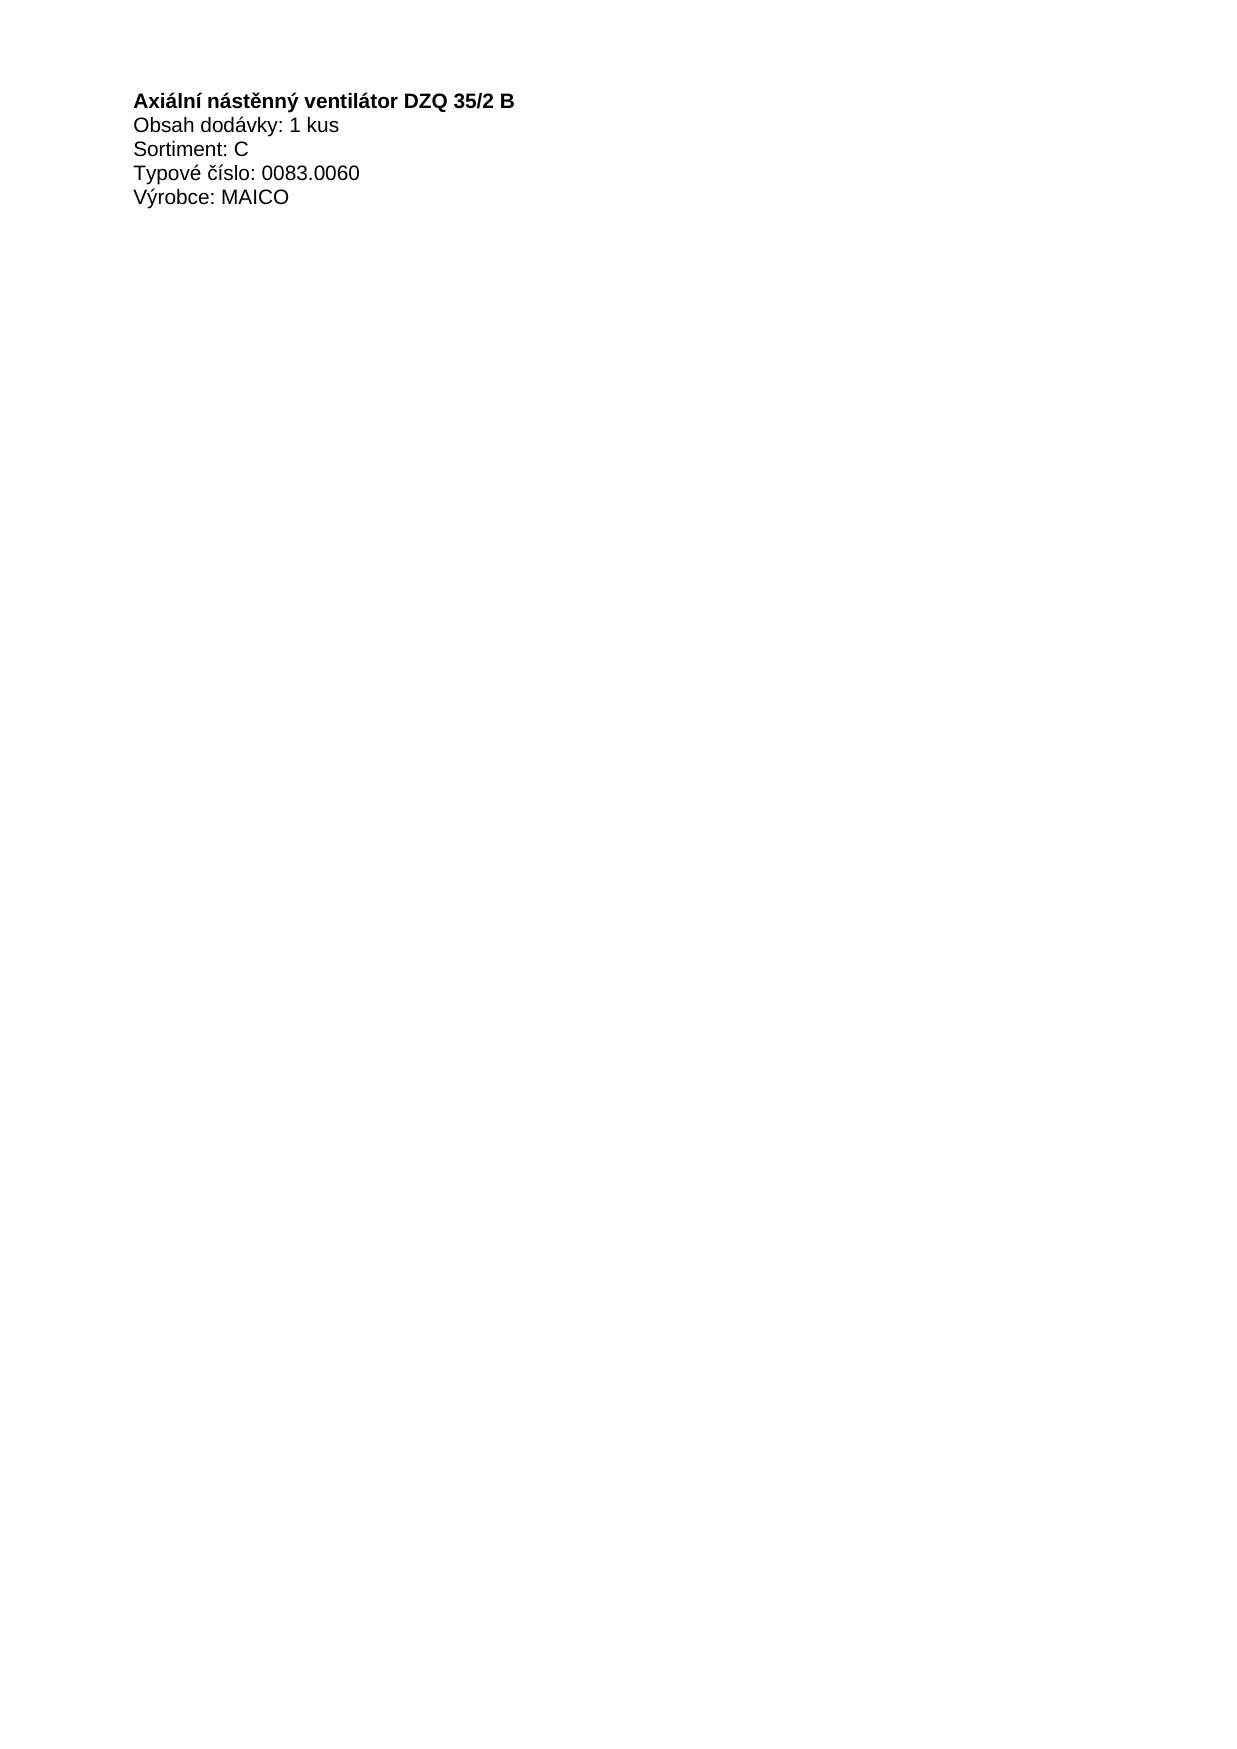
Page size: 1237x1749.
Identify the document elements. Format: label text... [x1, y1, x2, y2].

text Axiální nástěnný ventilátor DZQ 35/2 BObsah dodávky: 1 kusSortiment: C Typové číslo: 0083.0060Výrobce: MAICO [133, 89, 1148, 208]
